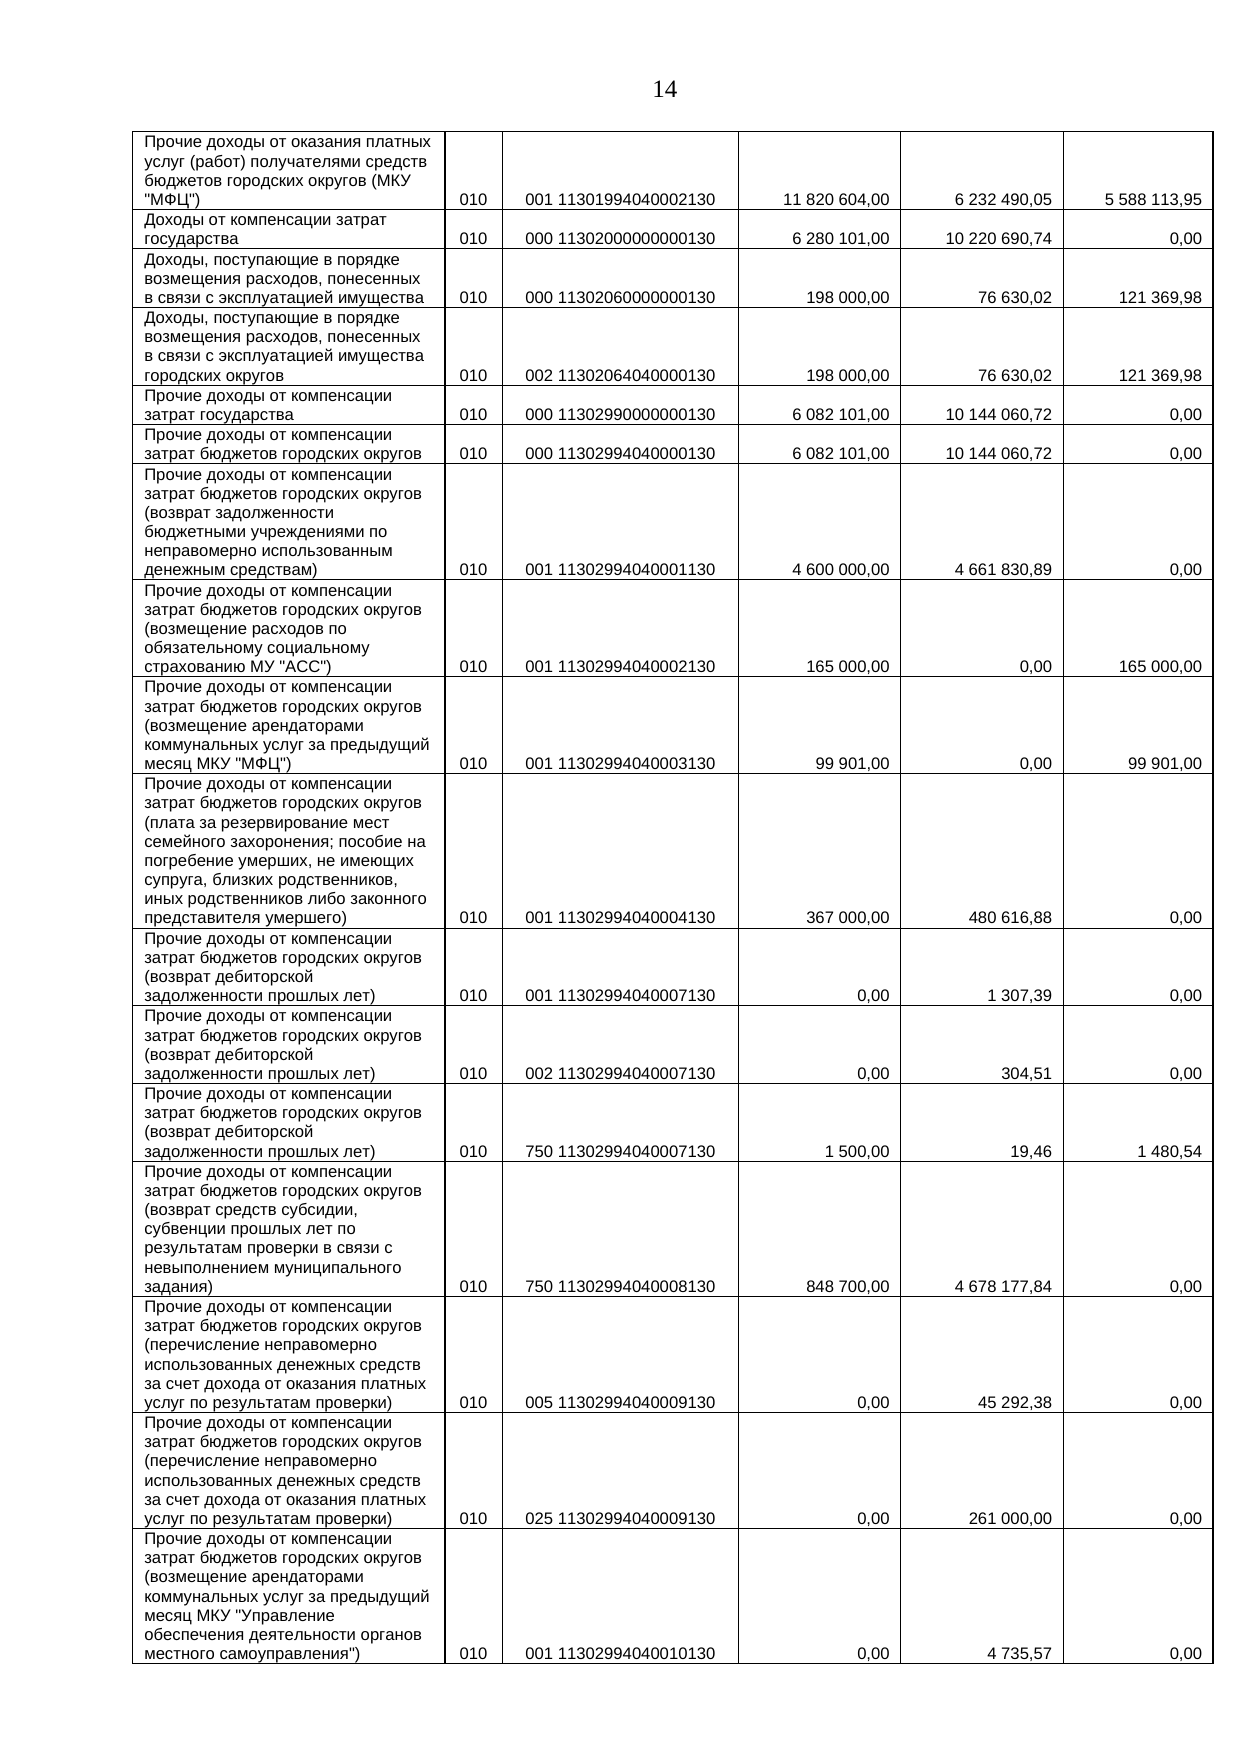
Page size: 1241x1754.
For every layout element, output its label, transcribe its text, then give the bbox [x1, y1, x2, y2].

table_cell 010 [446, 580, 502, 676]
table_cell 1 307,39 [901, 929, 1063, 1005]
table_cell 0,00 [1064, 464, 1212, 579]
table_cell 99 901,00 [1064, 677, 1212, 773]
table_cell 367 000,00 [739, 774, 900, 927]
table_cell Доходы от компенсации затрат государства [133, 210, 444, 248]
table_cell Прочие доходы от компенсации затрат бюджетов городских округов (возврат дебиторской задолженности прошлых лет) [133, 929, 444, 1005]
table_cell 4 600 000,00 [739, 464, 900, 579]
table_cell Прочие доходы от компенсации затрат бюджетов городских округов (плата за резервирование мест семейного захоронения; пособие на погребение умерших, не имеющих супруга, близких родственников, иных родственников либо законного представителя умершего) [133, 774, 444, 927]
table_cell 010 [446, 677, 502, 773]
table_cell 002 11302064040000130 [503, 308, 738, 384]
table_cell 010 [446, 425, 502, 463]
table_cell 750 11302994040008130 [503, 1162, 738, 1296]
table_cell 76 630,02 [901, 308, 1063, 384]
table_cell 0,00 [1064, 425, 1212, 463]
table_cell 002 11302994040007130 [503, 1006, 738, 1083]
table_cell 0,00 [739, 929, 900, 1005]
table_cell 0,00 [739, 1529, 900, 1663]
table_cell 001 11302994040001130 [503, 464, 738, 579]
table_cell Доходы, поступающие в порядке возмещения расходов, понесенных в связи с эксплуатацией имущества [133, 249, 444, 307]
table_cell 6 082 101,00 [739, 386, 900, 424]
table_cell 000 11302060000000130 [503, 249, 738, 307]
table_cell Прочие доходы от компенсации затрат бюджетов городских округов (возмещение арендаторами коммунальных услуг за предыдущий месяц МКУ "Управление обеспечения деятельности органов местного самоуправления") [133, 1529, 444, 1663]
table_cell 121 369,98 [1064, 249, 1212, 307]
table_cell 0,00 [1064, 774, 1212, 927]
table_cell 0,00 [739, 1006, 900, 1083]
table_cell 000 11302994040000130 [503, 425, 738, 463]
table_cell 1 480,54 [1064, 1084, 1212, 1161]
table_cell 0,00 [901, 580, 1063, 676]
table_cell 10 220 690,74 [901, 210, 1063, 248]
table_cell 750 11302994040007130 [503, 1084, 738, 1161]
table_cell 010 [446, 774, 502, 927]
table_cell 261 000,00 [901, 1413, 1063, 1528]
table_cell 10 144 060,72 [901, 425, 1063, 463]
table_cell 0,00 [1064, 929, 1212, 1005]
table_cell 0,00 [1064, 1006, 1212, 1083]
table_cell 99 901,00 [739, 677, 900, 773]
table_cell 10 144 060,72 [901, 386, 1063, 424]
table_cell 0,00 [1064, 1162, 1212, 1296]
table_cell 19,46 [901, 1084, 1063, 1161]
table_cell Прочие доходы от компенсации затрат государства [133, 386, 444, 424]
table_cell 0,00 [901, 677, 1063, 773]
table_cell 5 588 113,95 [1064, 132, 1212, 209]
table_cell 001 11302994040010130 [503, 1529, 738, 1663]
table_cell 6 280 101,00 [739, 210, 900, 248]
table_cell 001 11302994040007130 [503, 929, 738, 1005]
table_cell 1 500,00 [739, 1084, 900, 1161]
table_cell 76 630,02 [901, 249, 1063, 307]
table_cell 010 [446, 464, 502, 579]
table_cell 010 [446, 386, 502, 424]
table_cell 010 [446, 1529, 502, 1663]
table_cell 165 000,00 [1064, 580, 1212, 676]
table_cell 001 11302994040002130 [503, 580, 738, 676]
table_cell Прочие доходы от компенсации затрат бюджетов городских округов (возврат средств субсидии, субвенции прошлых лет по результатам проверки в связи с невыполнением муниципального задания) [133, 1162, 444, 1296]
table_cell 001 11302994040004130 [503, 774, 738, 927]
table_cell Доходы, поступающие в порядке возмещения расходов, понесенных в связи с эксплуатацией имущества городских округов [133, 308, 444, 384]
table_cell Прочие доходы от компенсации затрат бюджетов городских округов (возмещение арендаторами коммунальных услуг за предыдущий месяц МКУ "МФЦ") [133, 677, 444, 773]
table_cell 010 [446, 308, 502, 384]
table_cell Прочие доходы от компенсации затрат бюджетов городских округов (возврат дебиторской задолженности прошлых лет) [133, 1084, 444, 1161]
table_cell 0,00 [739, 1413, 900, 1528]
table_cell 010 [446, 1006, 502, 1083]
table_cell 000 11302990000000130 [503, 386, 738, 424]
table_cell 198 000,00 [739, 308, 900, 384]
table_cell 0,00 [1064, 210, 1212, 248]
table_cell 45 292,38 [901, 1297, 1063, 1412]
table_cell 0,00 [1064, 386, 1212, 424]
table_cell 010 [446, 1084, 502, 1161]
table_cell Прочие доходы от компенсации затрат бюджетов городских округов [133, 425, 444, 463]
table_cell Прочие доходы от компенсации затрат бюджетов городских округов (возмещение расходов по обязательному социальному страхованию МУ "АСС") [133, 580, 444, 676]
table_cell 6 232 490,05 [901, 132, 1063, 209]
table_cell 0,00 [1064, 1297, 1212, 1412]
table_cell 001 11302994040003130 [503, 677, 738, 773]
table_cell 480 616,88 [901, 774, 1063, 927]
table_cell 4 661 830,89 [901, 464, 1063, 579]
table_cell 6 082 101,00 [739, 425, 900, 463]
table_cell 4 735,57 [901, 1529, 1063, 1663]
table_cell 010 [446, 249, 502, 307]
table_cell 4 678 177,84 [901, 1162, 1063, 1296]
table_cell Прочие доходы от компенсации затрат бюджетов городских округов (перечисление неправомерно использованных денежных средств за счет дохода от оказания платных услуг по результатам проверки) [133, 1297, 444, 1412]
table_cell 0,00 [1064, 1413, 1212, 1528]
table_cell Прочие доходы от компенсации затрат бюджетов городских округов (перечисление неправомерно использованных денежных средств за счет дохода от оказания платных услуг по результатам проверки) [133, 1413, 444, 1528]
table_cell 000 11302000000000130 [503, 210, 738, 248]
table_cell 010 [446, 1162, 502, 1296]
table_cell 121 369,98 [1064, 308, 1212, 384]
table_cell 0,00 [1064, 1529, 1212, 1663]
table_cell Прочие доходы от компенсации затрат бюджетов городских округов (возврат задолженности бюджетными учреждениями по неправомерно использованным денежным средствам) [133, 464, 444, 579]
table_cell 010 [446, 929, 502, 1005]
table_cell 005 11302994040009130 [503, 1297, 738, 1412]
table_cell 11 820 604,00 [739, 132, 900, 209]
table_cell 165 000,00 [739, 580, 900, 676]
table_cell 304,51 [901, 1006, 1063, 1083]
table_cell 848 700,00 [739, 1162, 900, 1296]
table_cell 010 [446, 1413, 502, 1528]
table_cell Прочие доходы от компенсации затрат бюджетов городских округов (возврат дебиторской задолженности прошлых лет) [133, 1006, 444, 1083]
table_cell 010 [446, 210, 502, 248]
table_cell Прочие доходы от оказания платных услуг (работ) получателями средств бюджетов городских округов (МКУ "МФЦ") [133, 132, 444, 209]
table_cell 010 [446, 1297, 502, 1412]
table_cell 025 11302994040009130 [503, 1413, 738, 1528]
table_cell 001 11301994040002130 [503, 132, 738, 209]
table_cell 198 000,00 [739, 249, 900, 307]
table_cell 0,00 [739, 1297, 900, 1412]
table_cell 010 [446, 132, 502, 209]
